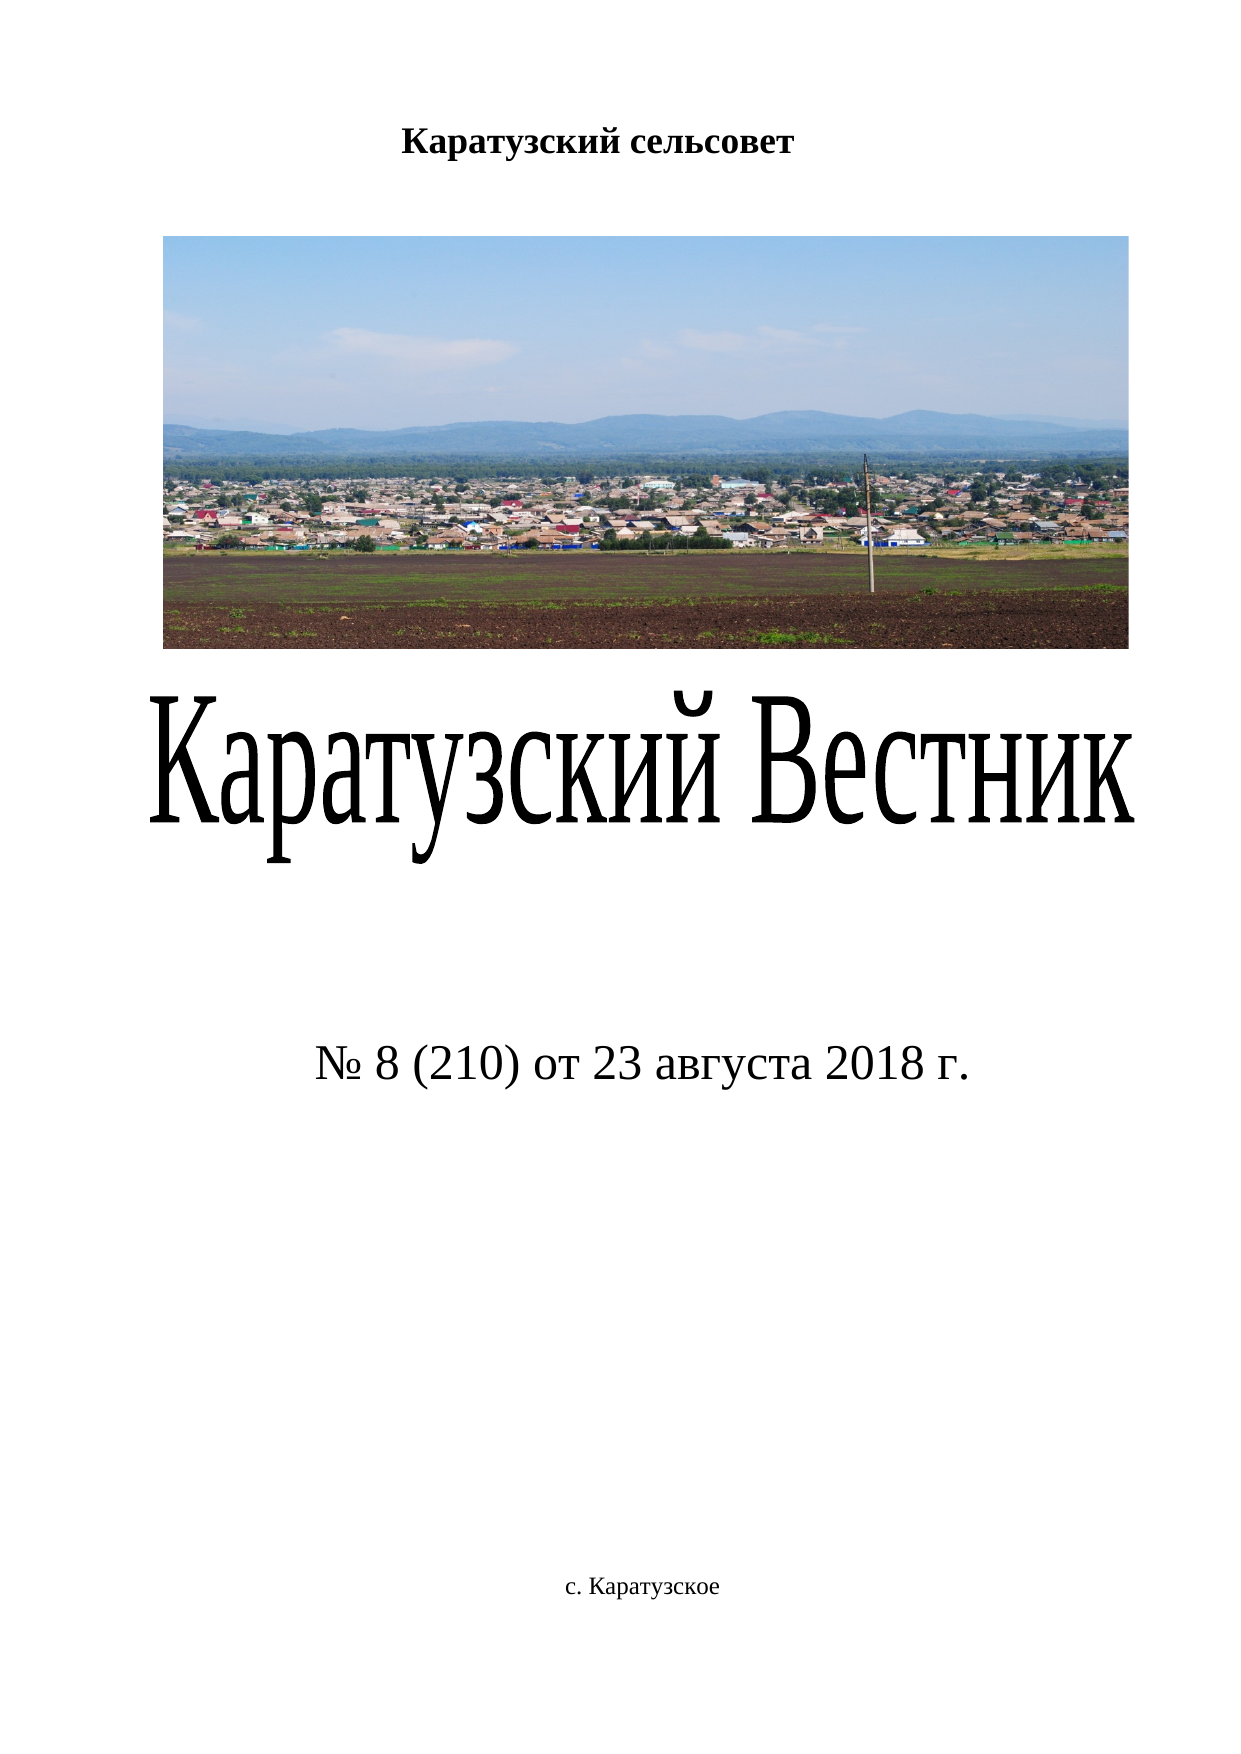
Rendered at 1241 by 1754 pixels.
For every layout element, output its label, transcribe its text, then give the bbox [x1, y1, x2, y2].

picture [163, 236, 1129, 649]
text с. Каратузское [89, 1571, 1196, 1600]
text Каратузский сельсовет [0, 118, 1196, 161]
text № 8 (210) от 23 августа 2018 г. [89, 1033, 1196, 1090]
